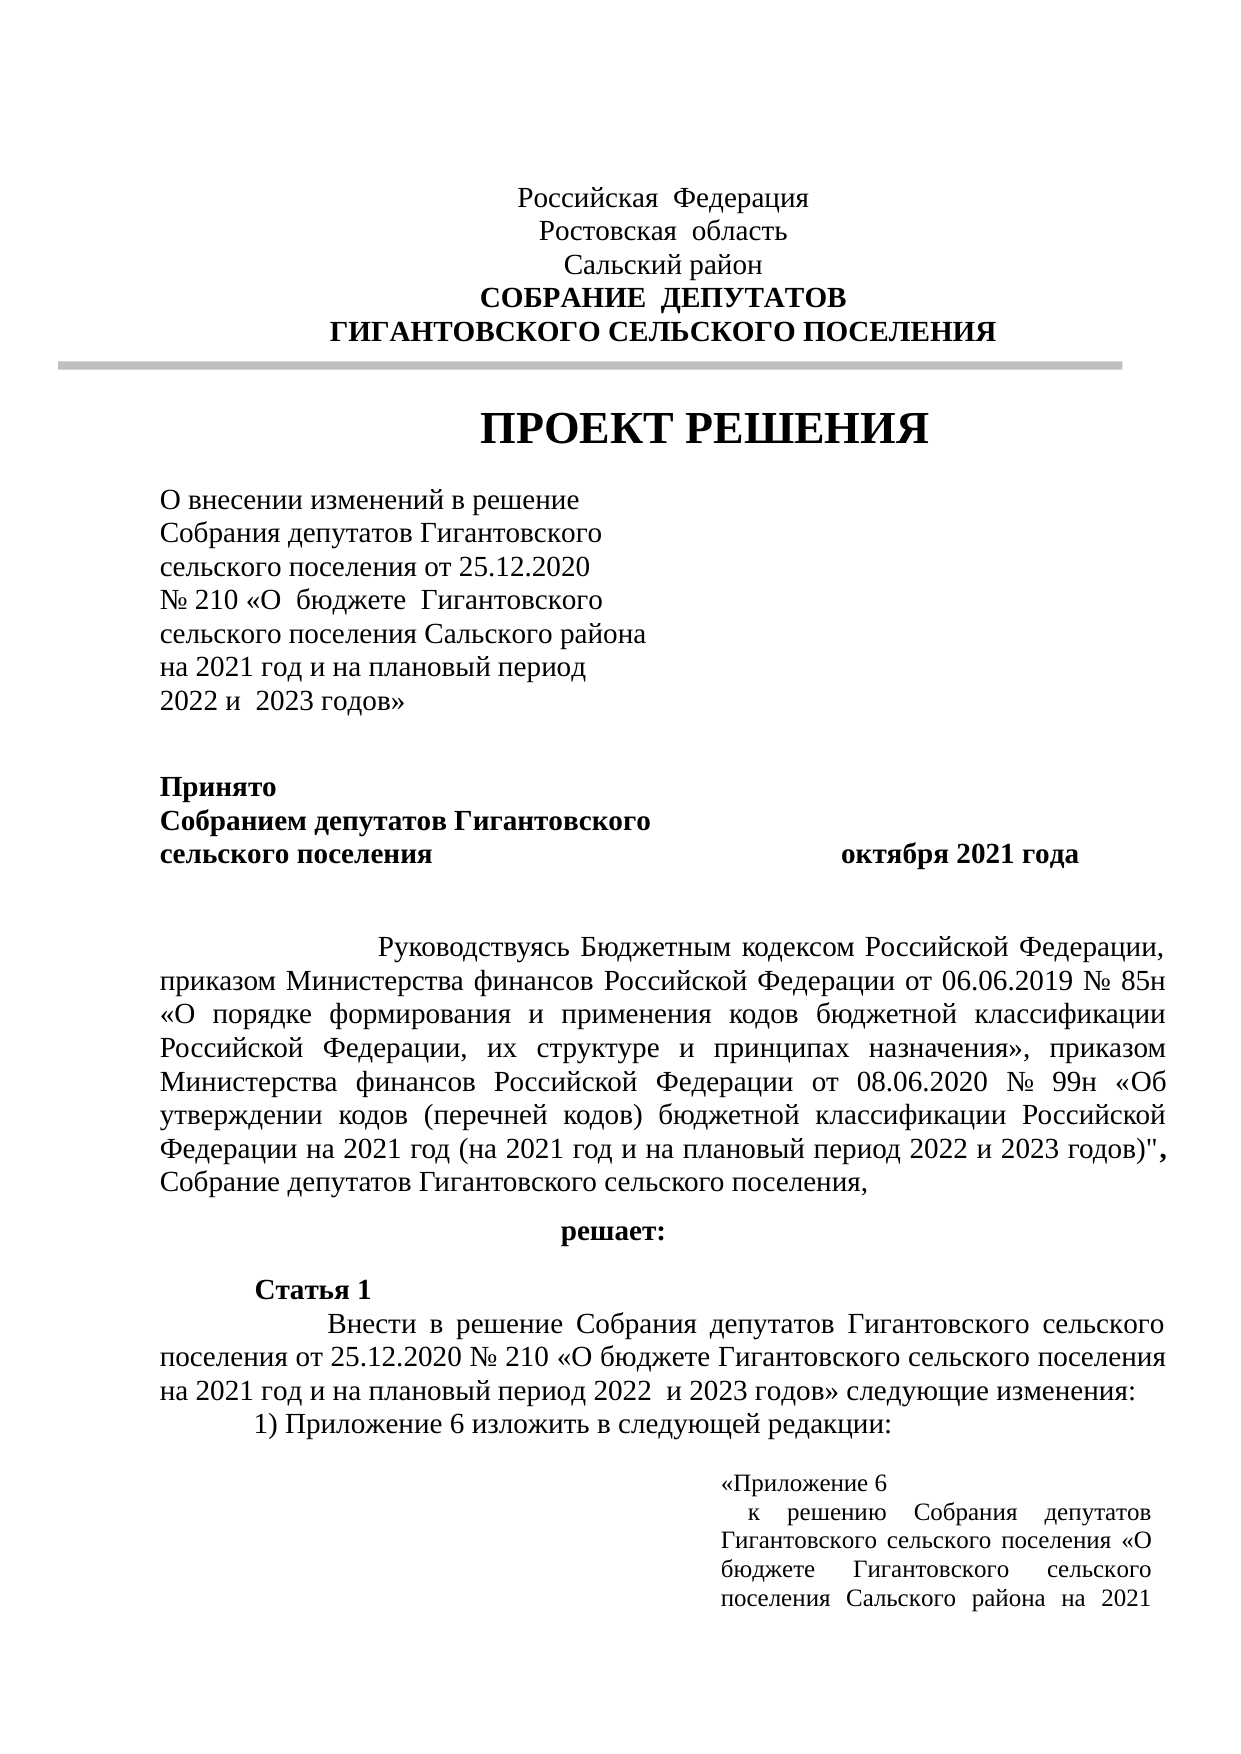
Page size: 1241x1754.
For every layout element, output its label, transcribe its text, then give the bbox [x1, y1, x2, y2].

text Статья 1 [159, 1272, 1167, 1306]
text решает: [159, 1213, 1167, 1246]
text ГИГАНТОВСКОГО СЕЛЬСКОГО ПОСЕЛЕНИЯ [159, 314, 1167, 347]
text на 2021 год и на плановый период [159, 649, 1167, 683]
text Собрания депутатов Гигантовского [159, 515, 1167, 549]
text Собранием депутатов Гигантовского [159, 803, 1167, 837]
subtitle Руководствуясь Бюджетным кодексом Российской Федерации, приказом Министерства финансов Российской Федерации от 06.06.2019 № 85н «О порядке формирования и применения кодов бюджетной классификации Российской Федерации, их структуре и принципах назначения», приказом Министерства финансов Российской Федерации от 08.06.2020 № 99н «Об утверждении кодов (перечней кодов) бюджетной классификации Российской Федерации на 2021 год (на 2021 год и на плановый период 2022 и 2023 годов)", Собрание депутатов Гигантовского сельского поселения, [159, 929, 1167, 1198]
text сельского поселения Сальского района [159, 616, 1167, 649]
text «Приложение 6 [721, 1468, 1167, 1497]
text сельского поселения октября 2021 года [159, 837, 1134, 870]
text Российская Федерация [159, 180, 1167, 213]
text Ростовская область [159, 213, 1167, 247]
text Внести в решение Собрания депутатов Гигантовского сельского поселения от 25.12.2020 № 210 «О бюджете Гигантовского сельского поселения на 2021 год и на плановый период 2022 и 2023 годов» следующие изменения: [159, 1306, 1167, 1406]
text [721, 1497, 1152, 1612]
text сельского поселения от 25.12.2020 [159, 549, 1167, 582]
text № 210 «О бюджете Гигантовского [159, 582, 1167, 616]
text 1) Приложение 6 изложить в следующей редакции: [253, 1406, 1167, 1440]
text О внесении изменений в решение [159, 482, 1167, 515]
text 2022 и 2023 годов» [159, 683, 1167, 717]
text Сальский район [159, 247, 1167, 280]
text ПРОЕКТ РЕШЕНИЯ [159, 400, 1167, 453]
text СОБРАНИЕ ДЕПУТАТОВ [159, 280, 1167, 314]
text Принято [159, 769, 1167, 803]
